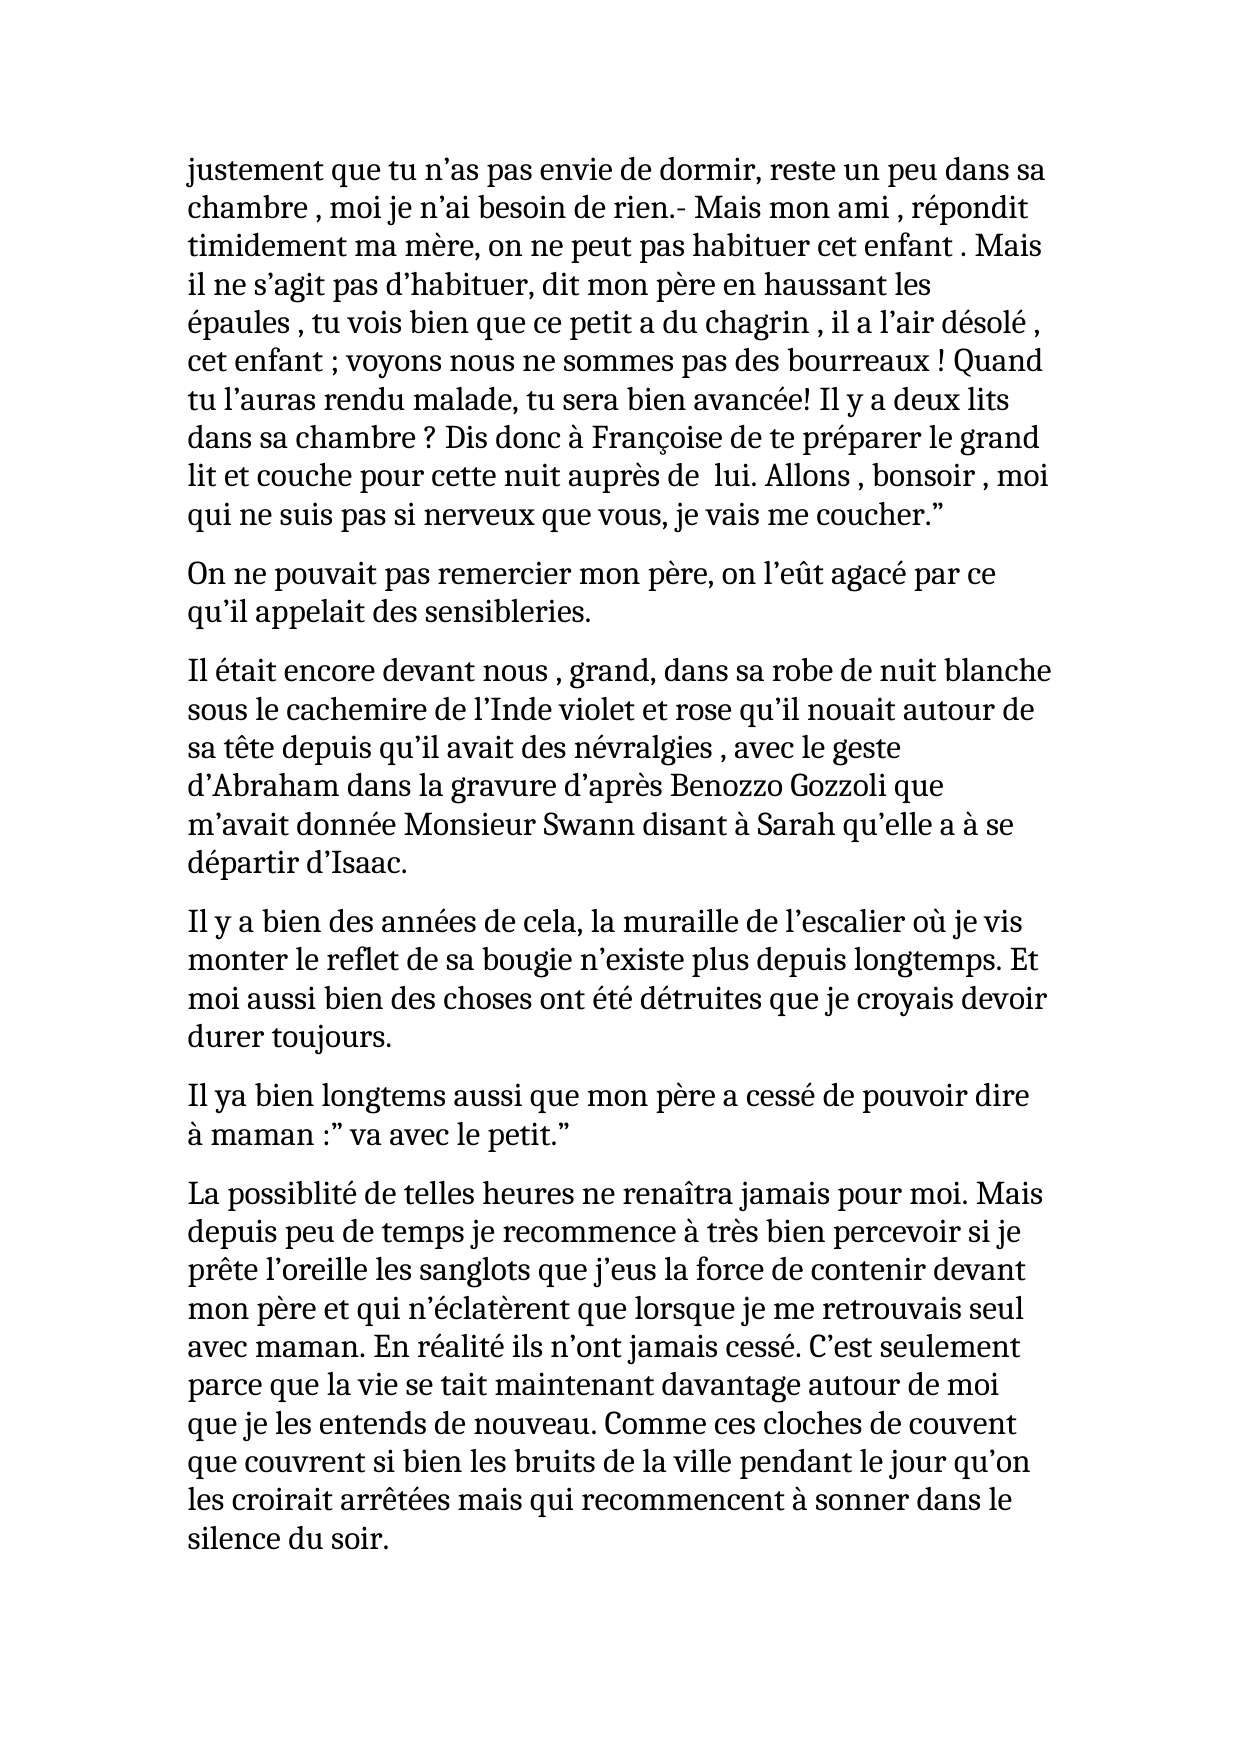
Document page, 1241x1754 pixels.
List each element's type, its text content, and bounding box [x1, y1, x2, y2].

text On ne pouvait pas remercier mon père, on l’eût agacé par ce qu’il appelait des sensibleries. [187, 554, 1053, 631]
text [187, 150, 1053, 533]
text La possiblité de telles heures ne renaîtra jamais pour moi. Mais depuis peu de temps je recommence à très bien percevoir si je prête l’oreille les sanglots que j’eus la force de contenir devant mon père et qui n’éclatèrent que lorsque je me retrouvais seul avec maman. En réalité ils n’ont jamais cessé. C’est seulement parce que la vie se tait maintenant davantage autour de moi que je les entends de nouveau. Comme ces cloches de couvent que couvrent si bien les bruits de la ville pendant le jour qu’on les croirait arrêtées mais qui recommencent à sonner dans le silence du soir. [187, 1174, 1053, 1557]
text Il y a bien des années de cela, la muraille de l’escalier où je vis monter le reflet de sa bougie n’existe plus depuis longtemps. Et moi aussi bien des choses ont été détruites que je croyais devoir durer toujours. [187, 902, 1053, 1056]
text Il était encore devant nous , grand, dans sa robe de nuit blanche sous le cachemire de l’Inde violet et rose qu’il nouait autour de sa tête depuis qu’il avait des névralgies , avec le geste d’Abraham dans la gravure d’après Benozzo Gozzoli que m’avait donnée Monsieur Swann disant à Sarah qu’elle a à se départir d’Isaac. [187, 652, 1053, 882]
text Il ya bien longtems aussi que mon père a cessé de pouvoir dire à maman :” va avec le petit.” [187, 1077, 1053, 1153]
